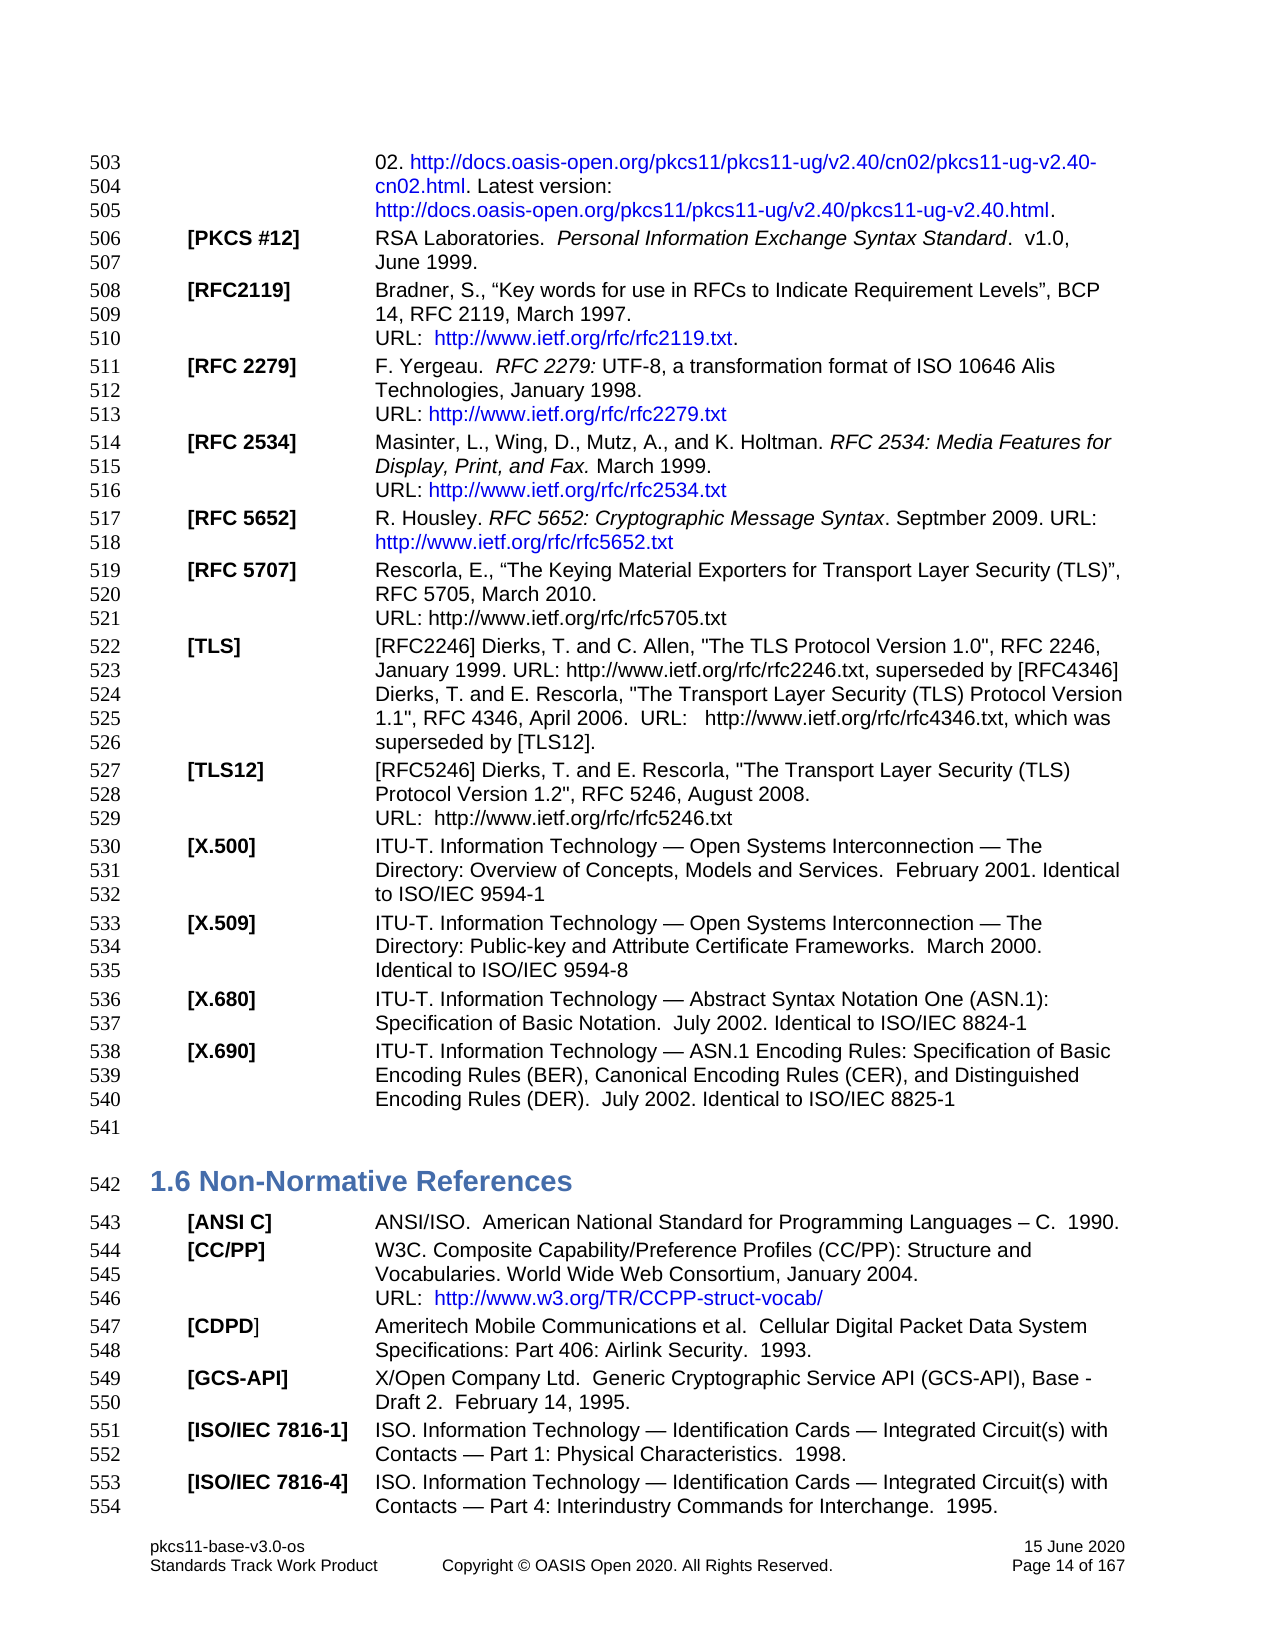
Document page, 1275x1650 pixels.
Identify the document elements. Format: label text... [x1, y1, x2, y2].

text [ANSI C] ANSI/ISO. American National Standard for Programming Languages – C. 1990. [187, 1209, 1125, 1233]
text [X.500] ITU-T. Information Technology — Open Systems Interconnection — The Directory: Overview of Concepts, Models and Services. February 2001. Identical to ISO/IEC 9594-1 [187, 834, 1125, 906]
text [TLS] [RFC2246] Dierks, T. and C. Allen, "The TLS Protocol Version 1.0", RFC 2246, January 1999. URL: http://www.ietf.org/rfc/rfc2246.txt, superseded by [RFC4346] Dierks, T. and E. Rescorla, "The Transport Layer Security (TLS) Protocol Version 1.1", RFC 4346, April 2006. URL: http://www.ietf.org/rfc/rfc4346.txt, which was superseded by [TLS12]. [187, 634, 1125, 754]
text [RFC 5652] R. Housley. RFC 5652: Cryptographic Message Syntax. Septmber 2009. URL: http://www.ietf.org/rfc/rfc5652.txt [187, 506, 1125, 554]
text [TLS12] [RFC5246] Dierks, T. and E. Rescorla, "The Transport Layer Security (TLS) Protocol Version 1.2", RFC 5246, August 2008. URL: http://www.ietf.org/rfc/rfc5246.txt [187, 758, 1125, 830]
text [CDPD] Ameritech Mobile Communications et al. Cellular Digital Packet Data System Specifications: Part 406: Airlink Security. 1993. [187, 1314, 1125, 1362]
text [X.680] ITU-T. Information Technology — Abstract Syntax Notation One (ASN.1): Specification of Basic Notation. July 2002. Identical to ISO/IEC 8824-1 [187, 986, 1125, 1034]
text [RFC 2279] F. Yergeau. RFC 2279: UTF-8, a transformation format of ISO 10646 Alis Technologies, January 1998. URL: http://www.ietf.org/rfc/rfc2279.txt [187, 354, 1125, 426]
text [187, 150, 1125, 222]
text [X.690] ITU-T. Information Technology — ASN.1 Encoding Rules: Specification of Basic Encoding Rules (BER), Canonical Encoding Rules (CER), and Distinguished Encoding Rules (DER). July 2002. Identical to ISO/IEC 8825-1 [187, 1038, 1125, 1110]
text [ISO/IEC 7816-1] ISO. Information Technology — Identification Cards — Integrated Circuit(s) with Contacts — Part 1: Physical Characteristics. 1998. [187, 1418, 1125, 1466]
text [X.509] ITU-T. Information Technology — Open Systems Interconnection — The Directory: Public-key and Attribute Certificate Frameworks. March 2000. Identical to ISO/IEC 9594-8 [187, 910, 1125, 982]
subtitle Non-Normative References [150, 1163, 1125, 1197]
text [GCS-API] X/Open Company Ltd. Generic Cryptographic Service API (GCS-API), Base - Draft 2. February 14, 1995. [187, 1366, 1125, 1414]
text [RFC 5707] Rescorla, E., “The Keying Material Exporters for Transport Layer Security (TLS)”, RFC 5705, March 2010. URL: http://www.ietf.org/rfc/rfc5705.txt [187, 558, 1125, 630]
text [RFC2119] Bradner, S., “Key words for use in RFCs to Indicate Requirement Levels”, BCP 14, RFC 2119, March 1997. URL: http://www.ietf.org/rfc/rfc2119.txt. [187, 278, 1125, 350]
text [CC/PP] W3C. Composite Capability/Preference Profiles (CC/PP): Structure and Vocabularies. World Wide Web Consortium, January 2004. URL: http://www.w3.org/TR/CCPP-struct-vocab/ [187, 1238, 1125, 1309]
text [PKCS #12] RSA Laboratories. Personal Information Exchange Syntax Standard. v1.0, June 1999. [187, 226, 1125, 274]
text [RFC 2534] Masinter, L., Wing, D., Mutz, A., and K. Holtman. RFC 2534: Media Features for Display, Print, and Fax. March 1999. URL: http://www.ietf.org/rfc/rfc2534.txt [187, 430, 1125, 502]
text [ISO/IEC 7816-4] ISO. Information Technology — Identification Cards — Integrated Circuit(s) with Contacts — Part 4: Interindustry Commands for Interchange. 1995. [187, 1470, 1125, 1518]
